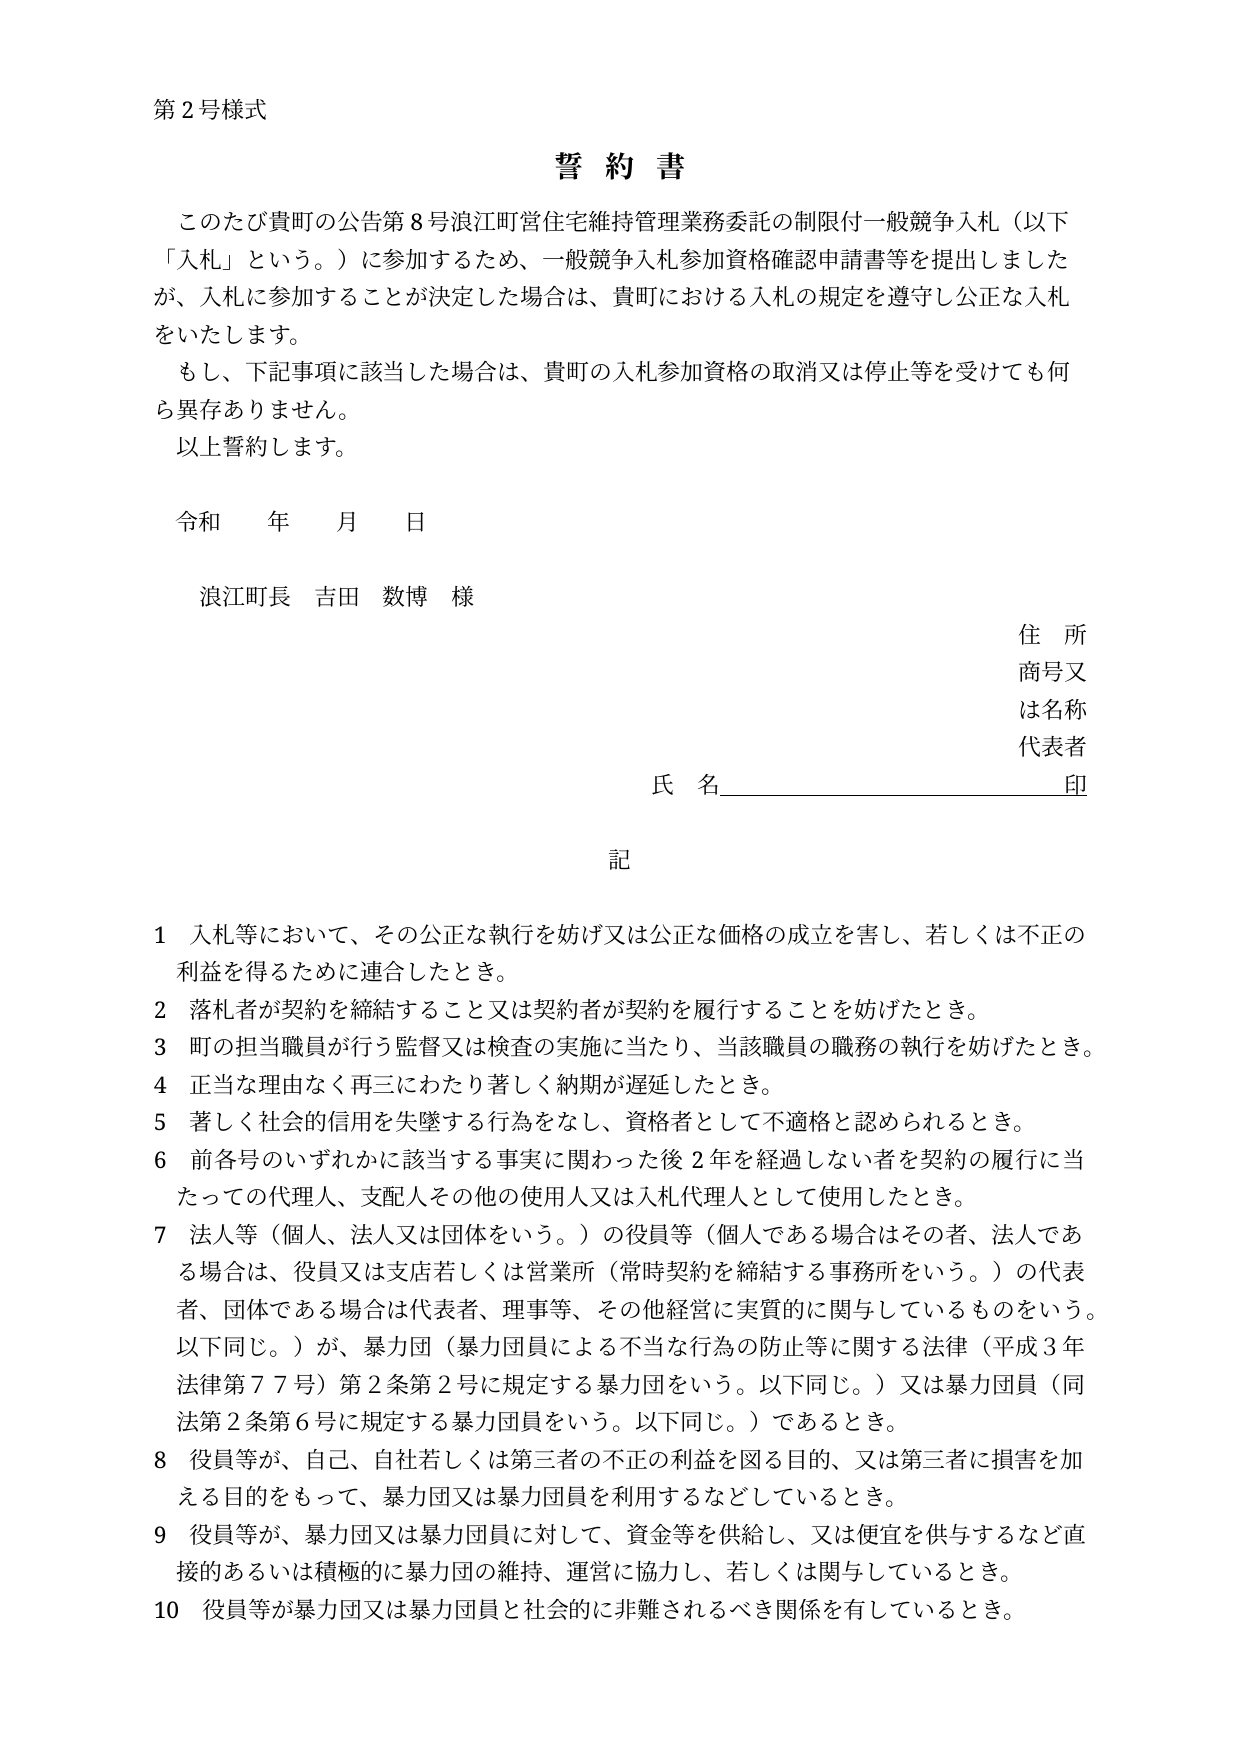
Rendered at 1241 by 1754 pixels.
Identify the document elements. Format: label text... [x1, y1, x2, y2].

text 令和 年 月 日 [175, 502, 1087, 539]
text もし、下記事項に該当した場合は、貴町の入札参加資格の取消又は停止等を受けても何ら異存ありません。 [153, 352, 1087, 427]
text 6 前各号のいずれかに該当する事実に関わった後2年を経過しない者を契約の履行に当たっての代理人、支配人その他の使用人又は入札代理人として使用したとき。 [153, 1139, 1087, 1214]
text 記 [153, 839, 1087, 877]
text このたび貴町の公告第8号浪江町営住宅維持管理業務委託の制限付一般競争入札（以下「入札」という。）に参加するため、一般競争入札参加資格確認申請書等を提出しましたが、入札に参加することが決定した場合は、貴町における入札の規定を遵守し公正な入札をいたします。 [153, 202, 1087, 352]
text 第2号様式 [153, 89, 1087, 127]
text 5 著しく社会的信用を失墜する行為をなし、資格者として不適格と認められるとき。 [153, 1102, 1087, 1139]
text 氏 名 印 [153, 764, 1087, 802]
text 商号又 [153, 652, 1087, 689]
text 1 入札等において、その公正な執行を妨げ又は公正な価格の成立を害し、若しくは不正の利益を得るために連合したとき。 [153, 914, 1087, 989]
text 7 法人等（個人、法人又は団体をいう。）の役員等（個人である場合はその者、法人である場合は、役員又は支店若しくは営業所（常時契約を締結する事務所をいう。）の代表者、団体である場合は代表者、理事等、その他経営に実質的に関与しているものをいう。以下同じ。）が、暴力団（暴力団員による不当な行為の防止等に関する法律（平成３年法律第７７号）第２条第２号に規定する暴力団をいう。以下同じ。）又は暴力団員（同法第２条第６号に規定する暴力団員をいう。以下同じ。）であるとき。 [153, 1214, 1087, 1439]
text 以上誓約します。 [153, 427, 1087, 464]
text 3 町の担当職員が行う監督又は検査の実施に当たり、当該職員の職務の執行を妨げたとき。 [153, 1027, 1087, 1064]
text 代表者 [153, 727, 1087, 764]
text 住 所 [153, 614, 1087, 652]
text 8 役員等が、自己、自社若しくは第三者の不正の利益を図る目的、又は第三者に損害を加える目的をもって、暴力団又は暴力団員を利用するなどしているとき。 [153, 1439, 1087, 1514]
text 2 落札者が契約を締結すること又は契約者が契約を履行することを妨げたとき。 [153, 989, 1087, 1027]
text 浪江町長 吉田 数博 様 [153, 577, 1087, 614]
text は名称 [153, 689, 1087, 727]
text 9 役員等が、暴力団又は暴力団員に対して、資金等を供給し、又は便宜を供与するなど直接的あるいは積極的に暴力団の維持、運営に協力し、若しくは関与しているとき。 [153, 1514, 1087, 1589]
text 誓約書 [153, 127, 1087, 202]
text 10 役員等が暴力団又は暴力団員と社会的に非難されるべき関係を有しているとき。 [153, 1589, 1087, 1627]
text 4 正当な理由なく再三にわたり著しく納期が遅延したとき。 [153, 1064, 1087, 1102]
